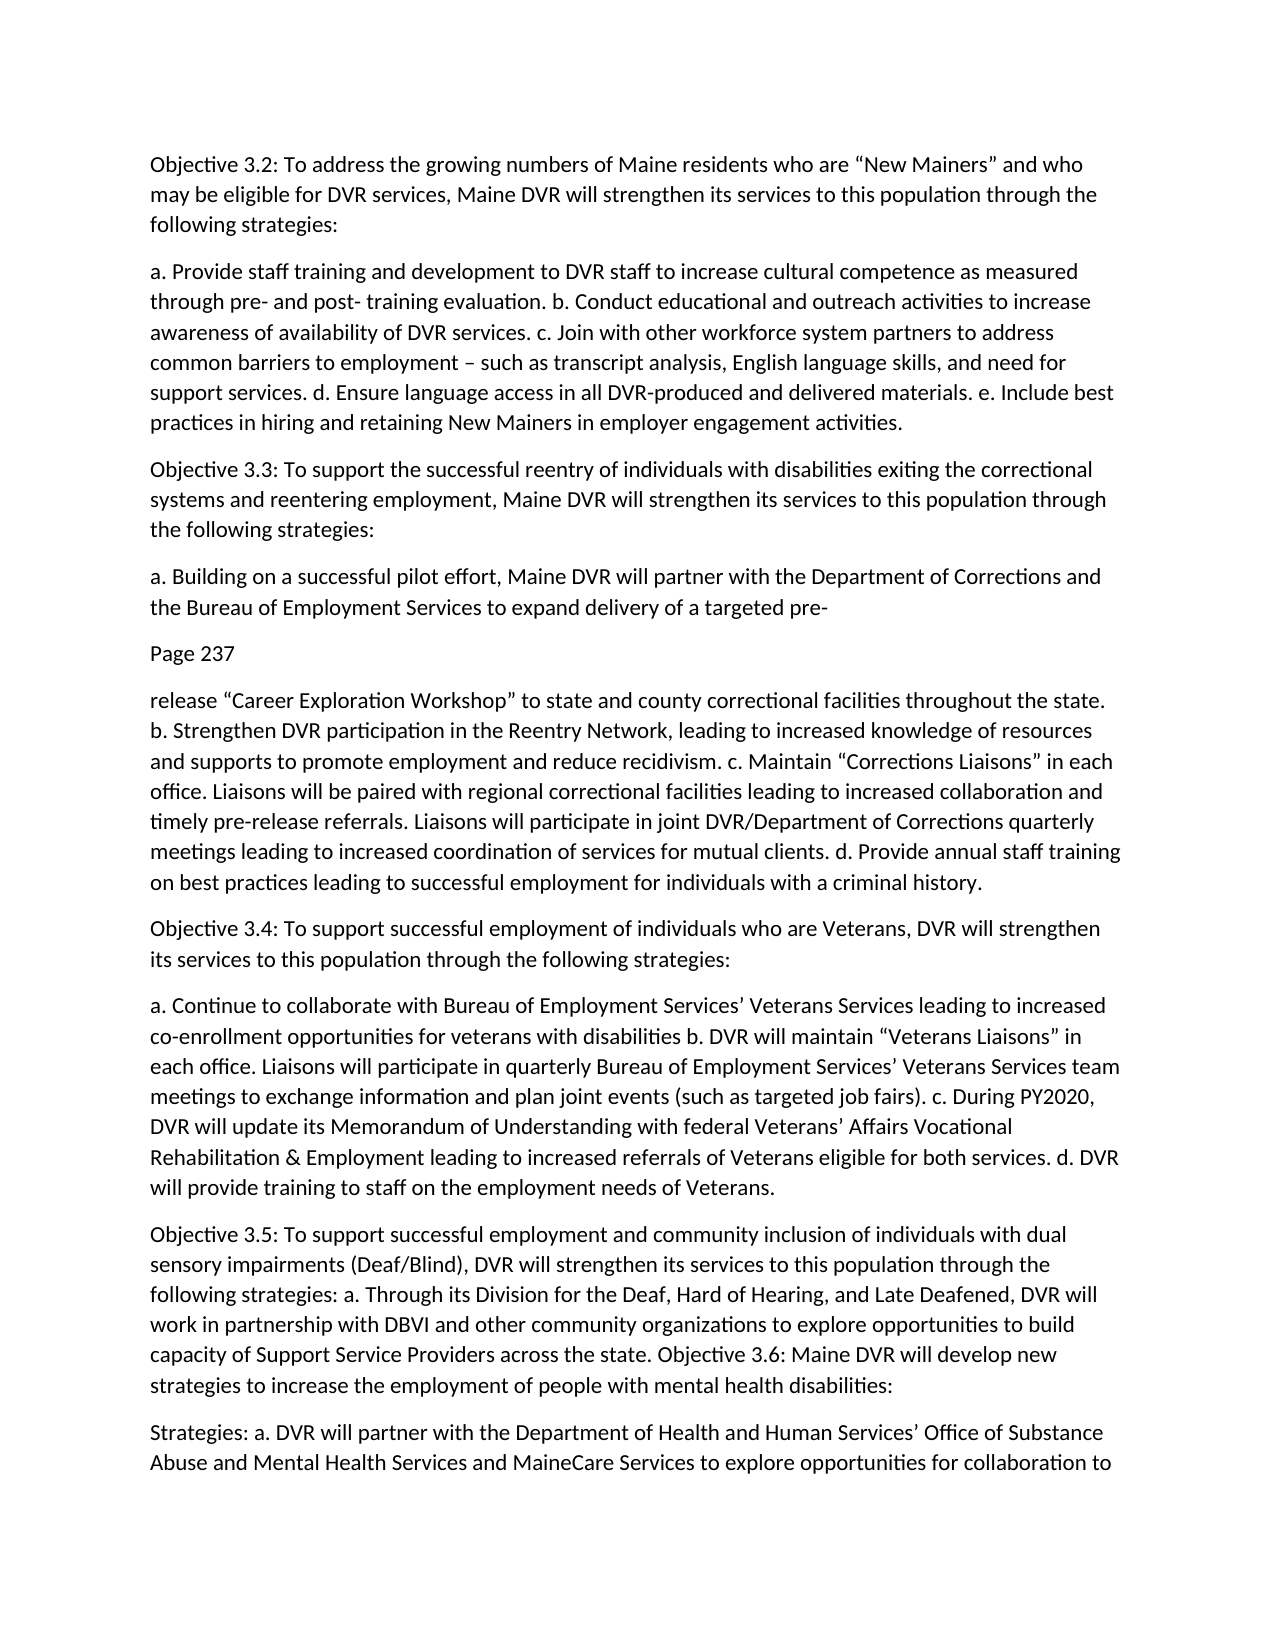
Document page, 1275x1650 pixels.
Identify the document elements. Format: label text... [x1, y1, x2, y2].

text Objective 3.5: To support successful employment and community inclusion of individuals with dual sensory impairments (Deaf/Blind), DVR will strengthen its services to this population through the following strategies: a. Through its Division for the Deaf, Hard of Hearing, and Late Deafened, DVR will work in partnership with DBVI and other community organizations to explore opportunities to build capacity of Support Service Providers across the state. Objective 3.6: Maine DVR will develop new strategies to increase the employment of people with mental health disabilities: [150, 1220, 1125, 1399]
text Objective 3.2: To address the growing numbers of Maine residents who are “New Mainers” and who may be eligible for DVR services, Maine DVR will strengthen its services to this population through the following strategies: [150, 150, 1125, 238]
text release “Career Exploration Workshop” to state and county correctional facilities throughout the state. b. Strengthen DVR participation in the Reentry Network, leading to increased knowledge of resources and supports to promote employment and reduce recidivism. c. Maintain “Corrections Liaisons” in each office. Liaisons will be paired with regional correctional facilities leading to increased collaboration and timely pre-release referrals. Liaisons will participate in joint DVR/Department of Corrections quarterly meetings leading to increased coordination of services for mutual clients. d. Provide annual staff training on best practices leading to successful employment for individuals with a criminal history. [150, 686, 1125, 896]
text Page 237 [150, 639, 1125, 668]
text a. Building on a successful pilot effort, Maine DVR will partner with the Department of Corrections and the Bureau of Employment Services to expand delivery of a targeted pre- [150, 562, 1125, 621]
text a. Continue to collaborate with Bureau of Employment Services’ Veterans Services leading to increased co-enrollment opportunities for veterans with disabilities b. DVR will maintain “Veterans Liaisons” in each office. Liaisons will participate in quarterly Bureau of Employment Services’ Veterans Services team meetings to exchange information and plan joint events (such as targeted job fairs). c. During PY2020, DVR will update its Memorandum of Understanding with federal Veterans’ Affairs Vocational Rehabilitation & Employment leading to increased referrals of Veterans eligible for both services. d. DVR will provide training to staff on the employment needs of Veterans. [150, 992, 1125, 1201]
text a. Provide staff training and development to DVR staff to increase cultural competence as measured through pre- and post- training evaluation. b. Conduct educational and outreach activities to increase awareness of availability of DVR services. c. Join with other workforce system partners to address common barriers to employment – such as transcript analysis, English language skills, and need for support services. d. Ensure language access in all DVR-produced and delivered materials. e. Include best practices in hiring and retaining New Mainers in employer engagement activities. [150, 257, 1125, 436]
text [150, 1418, 1125, 1476]
text Objective 3.4: To support successful employment of individuals who are Veterans, DVR will strengthen its services to this population through the following strategies: [150, 914, 1125, 973]
text Objective 3.3: To support the successful reentry of individuals with disabilities exiting the correctional systems and reentering employment, Maine DVR will strengthen its services to this population through the following strategies: [150, 455, 1125, 544]
